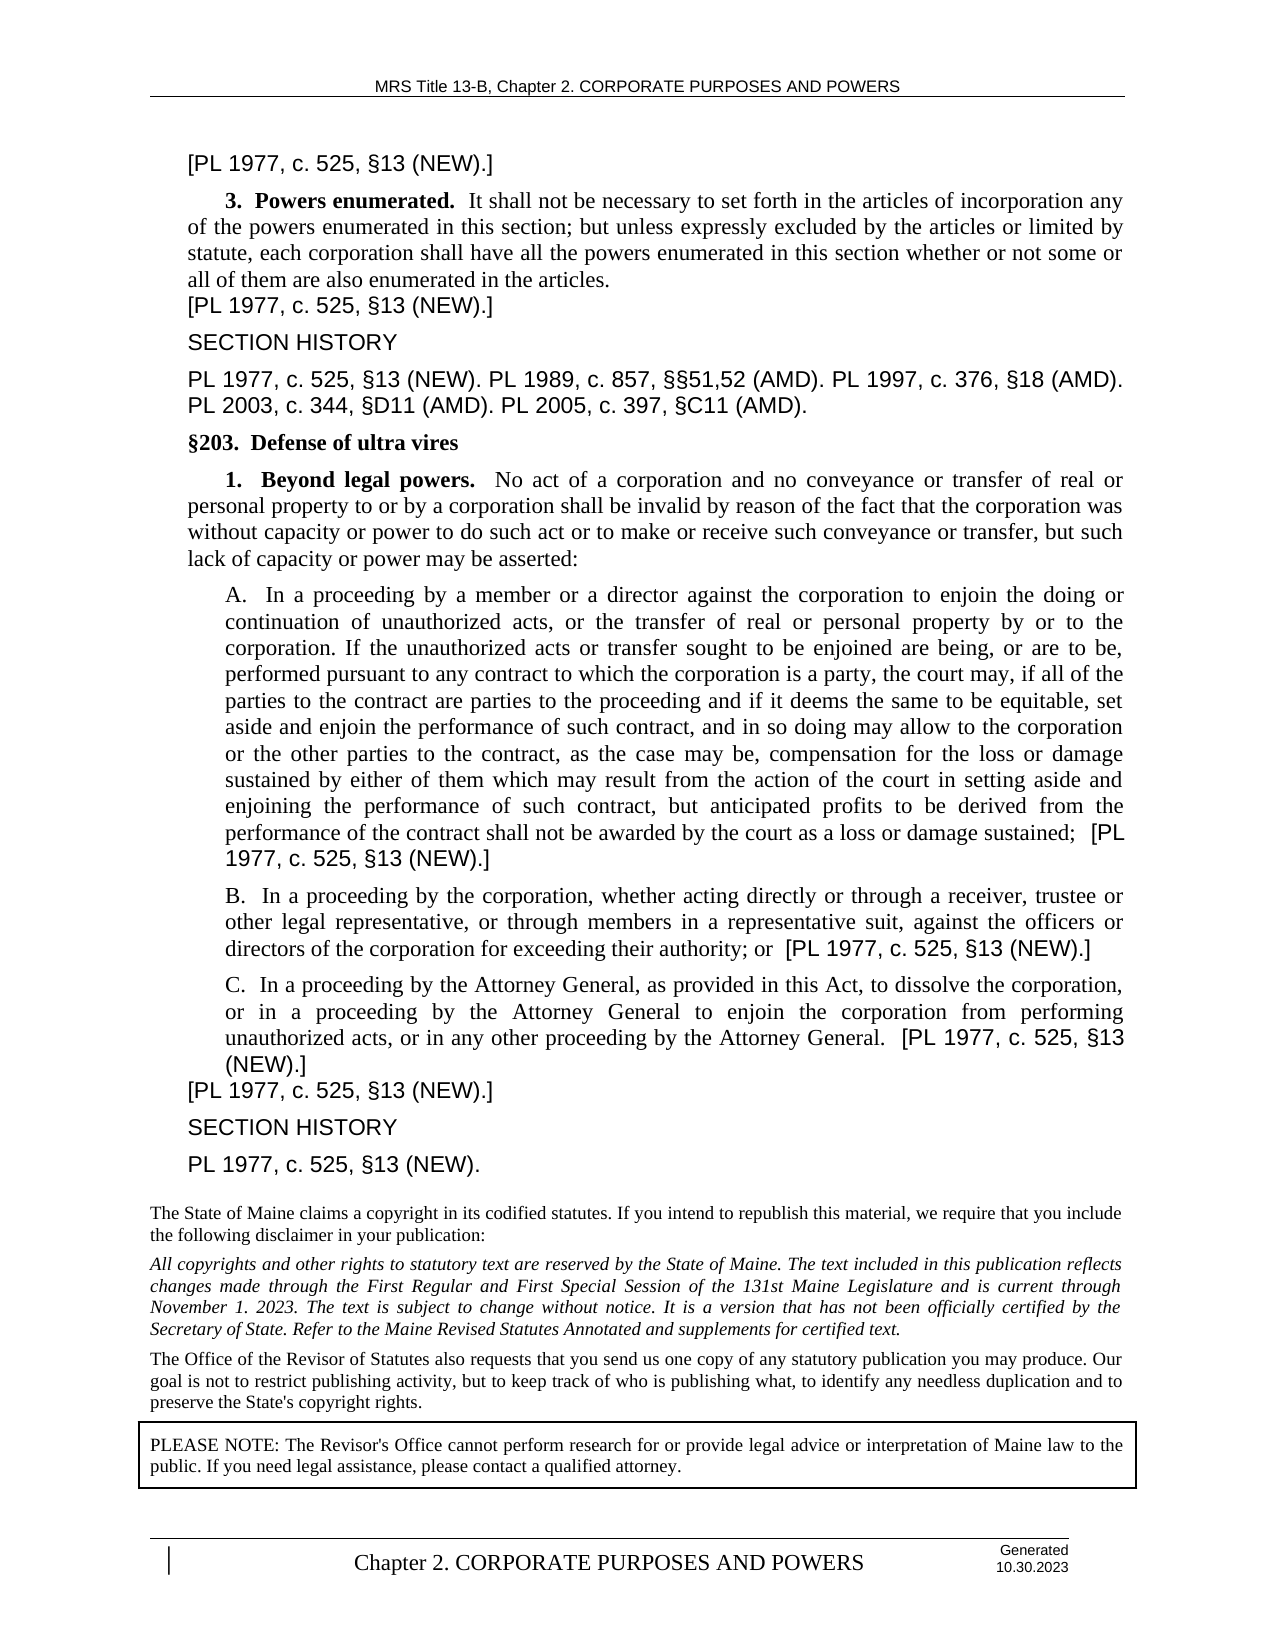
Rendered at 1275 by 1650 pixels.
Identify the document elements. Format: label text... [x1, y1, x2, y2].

text §203. Defense of ultra vires [187, 429, 1125, 455]
text [PL 1977, c. 525, §13 (NEW).] [187, 150, 1125, 176]
text 3. Powers enumerated. It shall not be necessary to set forth in the articles of incorporation any of the powers enumerated in this section; but unless expressly excluded by the articles or limited by statute, each corporation shall have all the powers enumerated in this section whether or not some or all of them are also enumerated in the articles. [187, 187, 1125, 292]
text C. In a proceeding by the Attorney General, as provided in this Act, to dissolve the corporation, or in a proceeding by the Attorney General to enjoin the corporation from performing unauthorized acts, or in any other proceeding by the Attorney General. [PL 1977, c. 525, §13 (NEW).] [225, 971, 1125, 1077]
text B. In a proceeding by the corporation, whether acting directly or through a receiver, trustee or other legal representative, or through members in a representative suit, against the officers or directors of the corporation for exceeding their authority; or [PL 1977, c. 525, §13 (NEW).] [225, 882, 1125, 961]
text 1. Beyond legal powers. No act of a corporation and no conveyance or transfer of real or personal property to or by a corporation shall be invalid by reason of the fact that the corporation was without capacity or power to do such act or to make or receive such conveyance or transfer, but such lack of capacity or power may be asserted: [187, 466, 1125, 571]
text All copyrights and other rights to statutory text are reserved by the State of Maine. The text included in this publication reflects changes made through the First Regular and First Special Session of the 131st Maine Legislature and is current through November 1. 2023 . The text is subject to change without notice. It is a version that has not been officially certified by the Secretary of State. Refer to the Maine Revised Statutes Annotated and supplements for certified text. [150, 1253, 1125, 1339]
text PLEASE NOTE: The Revisor's Office cannot perform research for or provide legal advice or interpretation of Maine law to the public. If you need legal assistance, please contact a qualified attorney. [140, 1423, 1135, 1487]
text The Office of the Revisor of Statutes also requests that you send us one copy of any statutory publication you may produce. Our goal is not to restrict publishing activity, but to keep track of who is publishing what, to identify any needless duplication and to preserve the State's copyright rights. [150, 1348, 1125, 1413]
text PL 1977, c. 525, §13 (NEW). PL 1989, c. 857, §§51,52 (AMD). PL 1997, c. 376, §18 (AMD). PL 2003, c. 344, §D11 (AMD). PL 2005, c. 397, §C11 (AMD). [187, 366, 1125, 418]
text [PL 1977, c. 525, §13 (NEW).] [187, 292, 1125, 318]
text SECTION HISTORY [187, 1114, 1125, 1140]
text The State of Maine claims a copyright in its codified statutes. If you intend to republish this material, we require that you include the following disclaimer in your publication: [150, 1202, 1125, 1245]
text SECTION HISTORY [187, 329, 1125, 355]
text [PL 1977, c. 525, §13 (NEW).] [187, 1077, 1125, 1103]
text PL 1977, c. 525, §13 (NEW). [187, 1151, 1125, 1177]
text A. In a proceeding by a member or a director against the corporation to enjoin the doing or continuation of unauthorized acts, or the transfer of real or personal property by or to the corporation. If the unauthorized acts or transfer sought to be enjoined are being, or are to be, performed pursuant to any contract to which the corporation is a party, the court may, if all of the parties to the contract are parties to the proceeding and if it deems the same to be equitable, set aside and enjoin the performance of such contract, and in so doing may allow to the corporation or the other parties to the contract, as the case may be, compensation for the loss or damage sustained by either of them which may result from the action of the court in setting aside and enjoining the performance of such contract, but anticipated profits to be derived from the performance of the contract shall not be awarded by the court as a loss or damage sustained; [PL 1977, c. 525, §13 (NEW).] [225, 581, 1125, 871]
